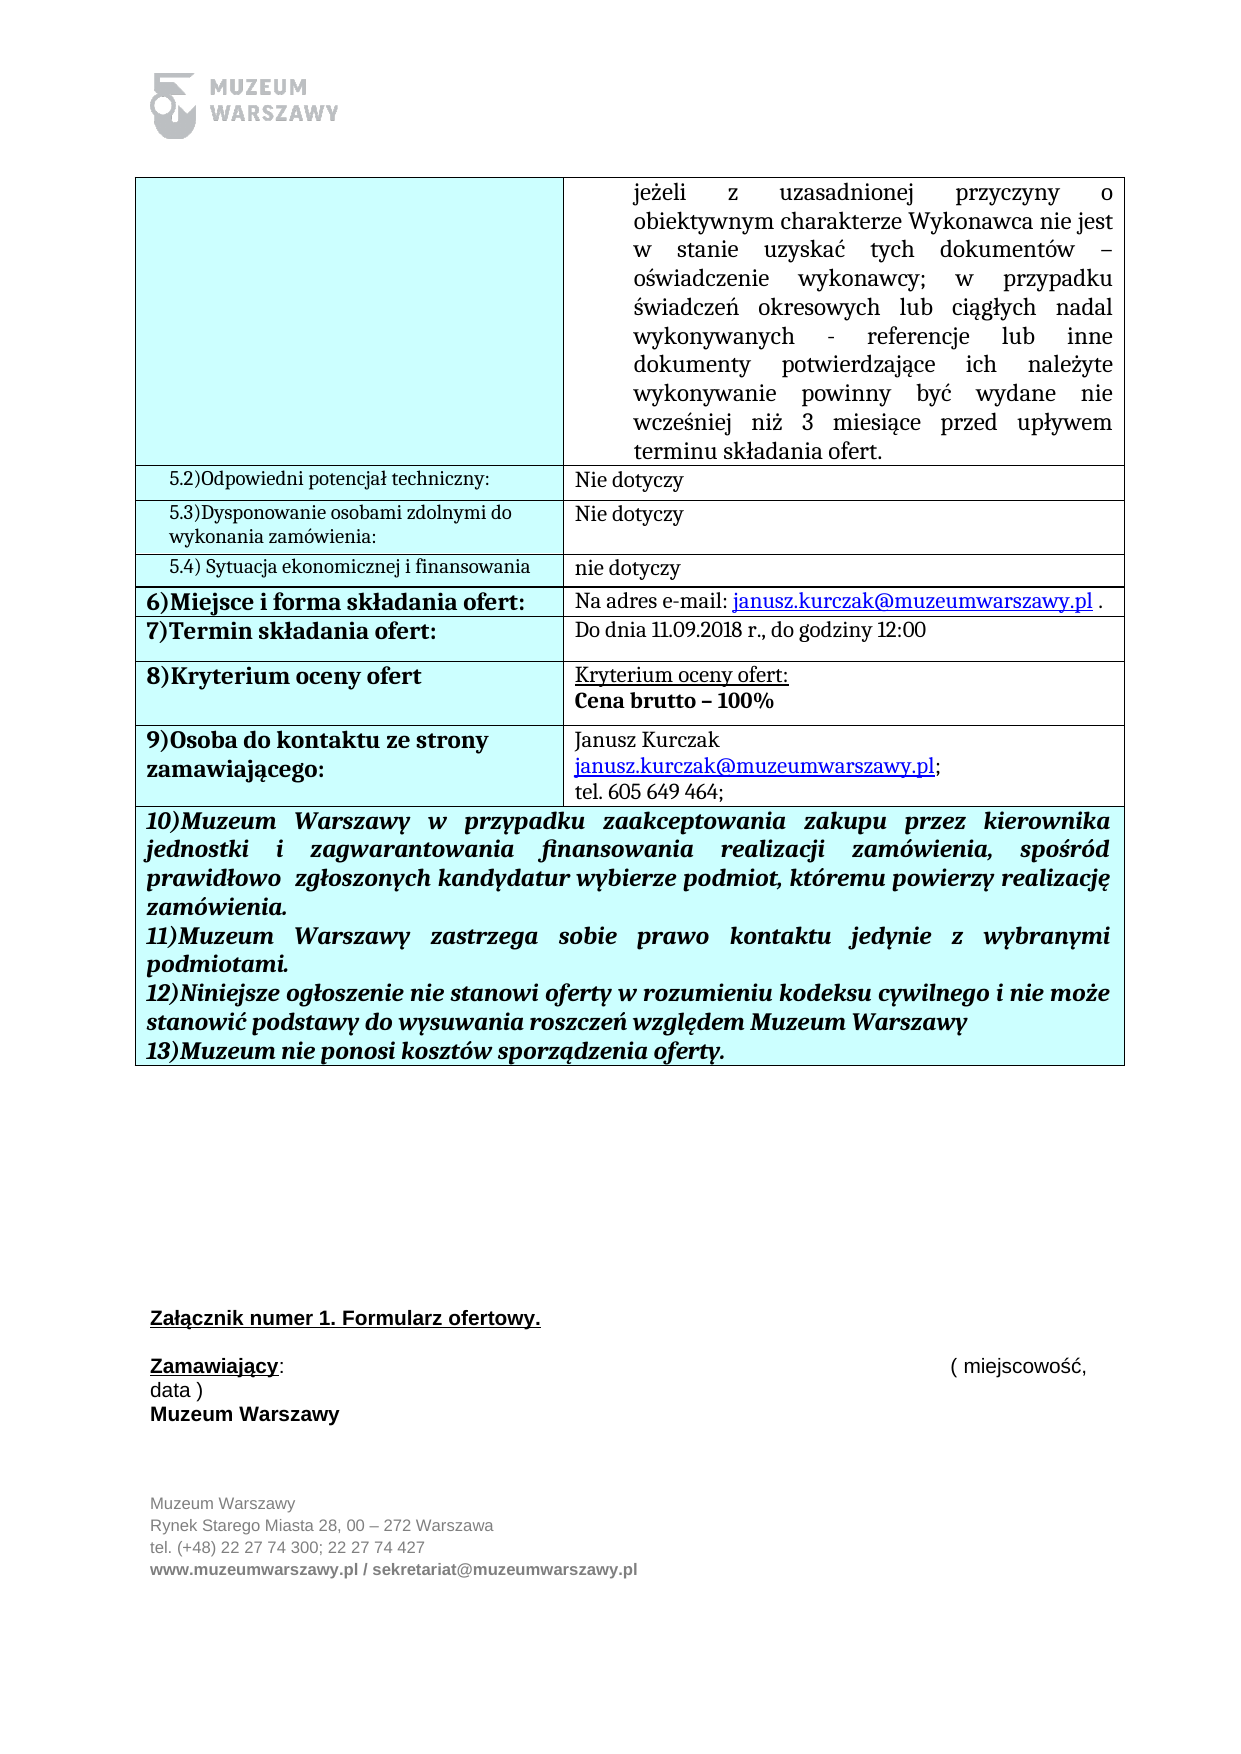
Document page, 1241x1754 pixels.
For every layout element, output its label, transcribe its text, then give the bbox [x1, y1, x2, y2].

table_cell 5.3)Dysponowanie osobami zdolnymi do wykonania zamówienia: [136, 501, 563, 553]
table_cell Nie dotyczy [564, 501, 1124, 553]
table_cell Nie dotyczy [564, 466, 1124, 500]
text Załącznik numer 1. Formularz ofertowy. [150, 1306, 1090, 1330]
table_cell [564, 178, 1124, 465]
table_cell 7)Termin składania ofert: [136, 617, 563, 661]
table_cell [136, 178, 563, 465]
table_cell 10)Muzeum Warszawy w przypadku zaakceptowania zakupu przez kierownika jednostki i zagwarantowania finansowania realizacji zamówienia, spośród prawidłowo zgłoszonych kandydatur wybierze podmiot, któremu powierzy realizację zamówienia. 11)Muzeum Warszawy zastrzega sobie prawo kontaktu jedynie z wybranymi podmiotami. 12)Niniejsze ogłoszenie nie stanowi oferty w rozumieniu kodeksu cywilnego i nie może stanowić podstawy do wysuwania roszczeń względem Muzeum Warszawy 13)Muzeum nie ponosi kosztów sporządzenia oferty. [136, 807, 1124, 1065]
table_cell nie dotyczy [564, 555, 1124, 586]
text Muzeum Warszawy [150, 1402, 1090, 1426]
table_cell 5.2)Odpowiedni potencjał techniczny: [136, 466, 563, 500]
table_cell 5.4) Sytuacja ekonomicznej i finansowania [136, 555, 563, 586]
table_cell Na adres e-mail: janusz.kurczak@muzeumwarszawy.pl . [564, 588, 1124, 616]
table_cell 8)Kryterium oceny ofert [136, 662, 563, 725]
table_cell Do dnia 11.09.2018 r., do godziny 12:00 [564, 617, 1124, 661]
table_cell Kryterium oceny ofert: Cena brutto – 100% [564, 662, 1124, 725]
table_cell Janusz Kurczak janusz.kurczak@muzeumwarszawy.pl; tel. 605 649 464; [564, 726, 1124, 806]
table_cell 9)Osoba do kontaktu ze strony zamawiającego: [136, 726, 563, 806]
text Zamawiający: ( miejscowość, data ) [150, 1354, 1090, 1402]
table_cell 6)Miejsce i forma składania ofert: [136, 588, 563, 616]
